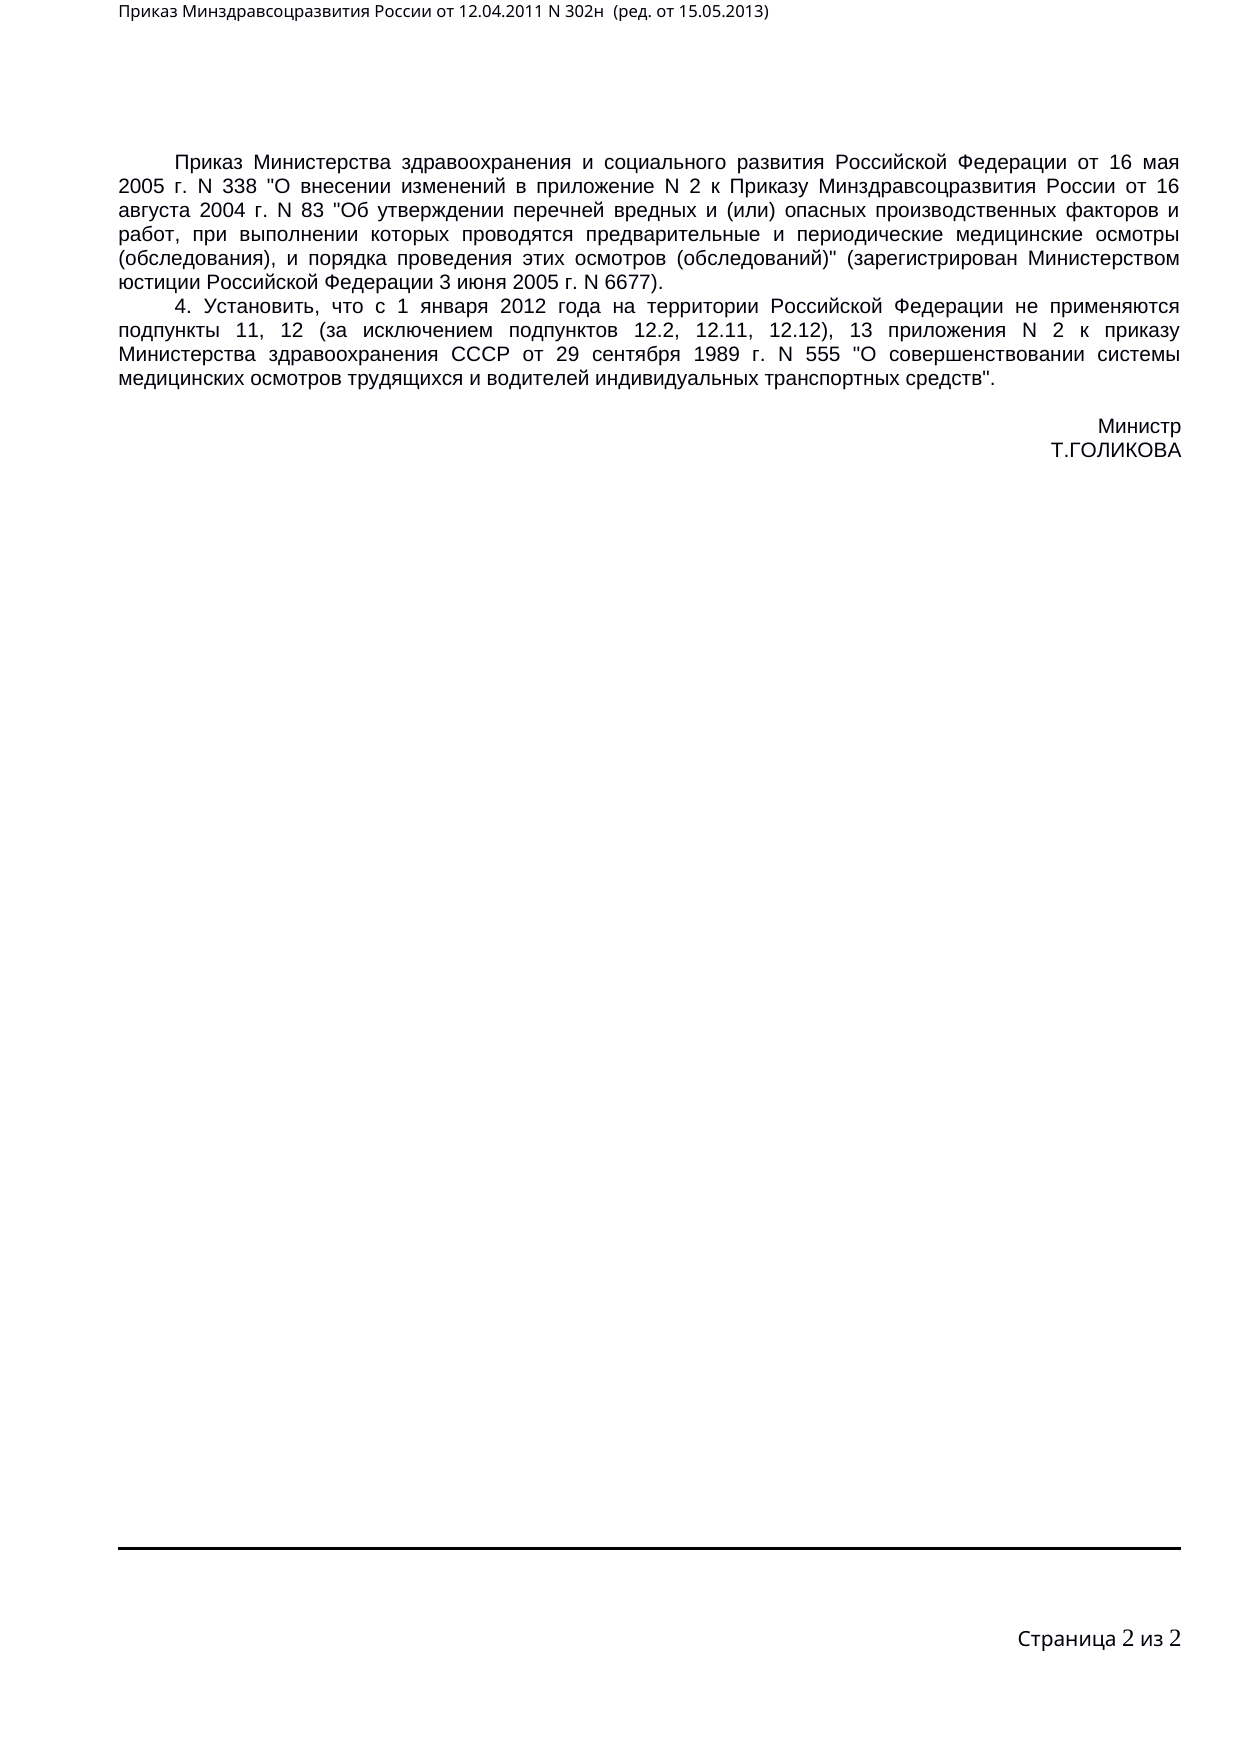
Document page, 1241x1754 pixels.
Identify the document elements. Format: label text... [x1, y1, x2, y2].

text Министр [118, 413, 1181, 437]
text Т.ГОЛИКОВА [118, 437, 1181, 461]
text 4. Установить, что с 1 января 2012 года на территории Российской Федерации не применяются подпункты 11, 12 (за исключением подпунктов 12.2, 12.11, 12.12), 13 приложения N 2 к приказу Министерства здравоохранения СССР от 29 сентября 1989 г. N 555 "О совершенствовании системы медицинских осмотров трудящихся и водителей индивидуальных транспортных средств". [118, 294, 1181, 389]
text Приказ Министерства здравоохранения и социального развития Российской Федерации от 16 мая 2005 г. N 338 "О внесении изменений в приложение N 2 к Приказу Минздравсоцразвития России от 16 августа 2004 г. N 83 "Об утверждении перечней вредных и (или) опасных производственных факторов и работ, при выполнении которых проводятся предварительные и периодические медицинские осмотры (обследования), и порядка проведения этих осмотров (обследований)" (зарегистрирован Министерством юстиции Российской Федерации 3 июня 2005 г. N 6677). [118, 150, 1181, 294]
